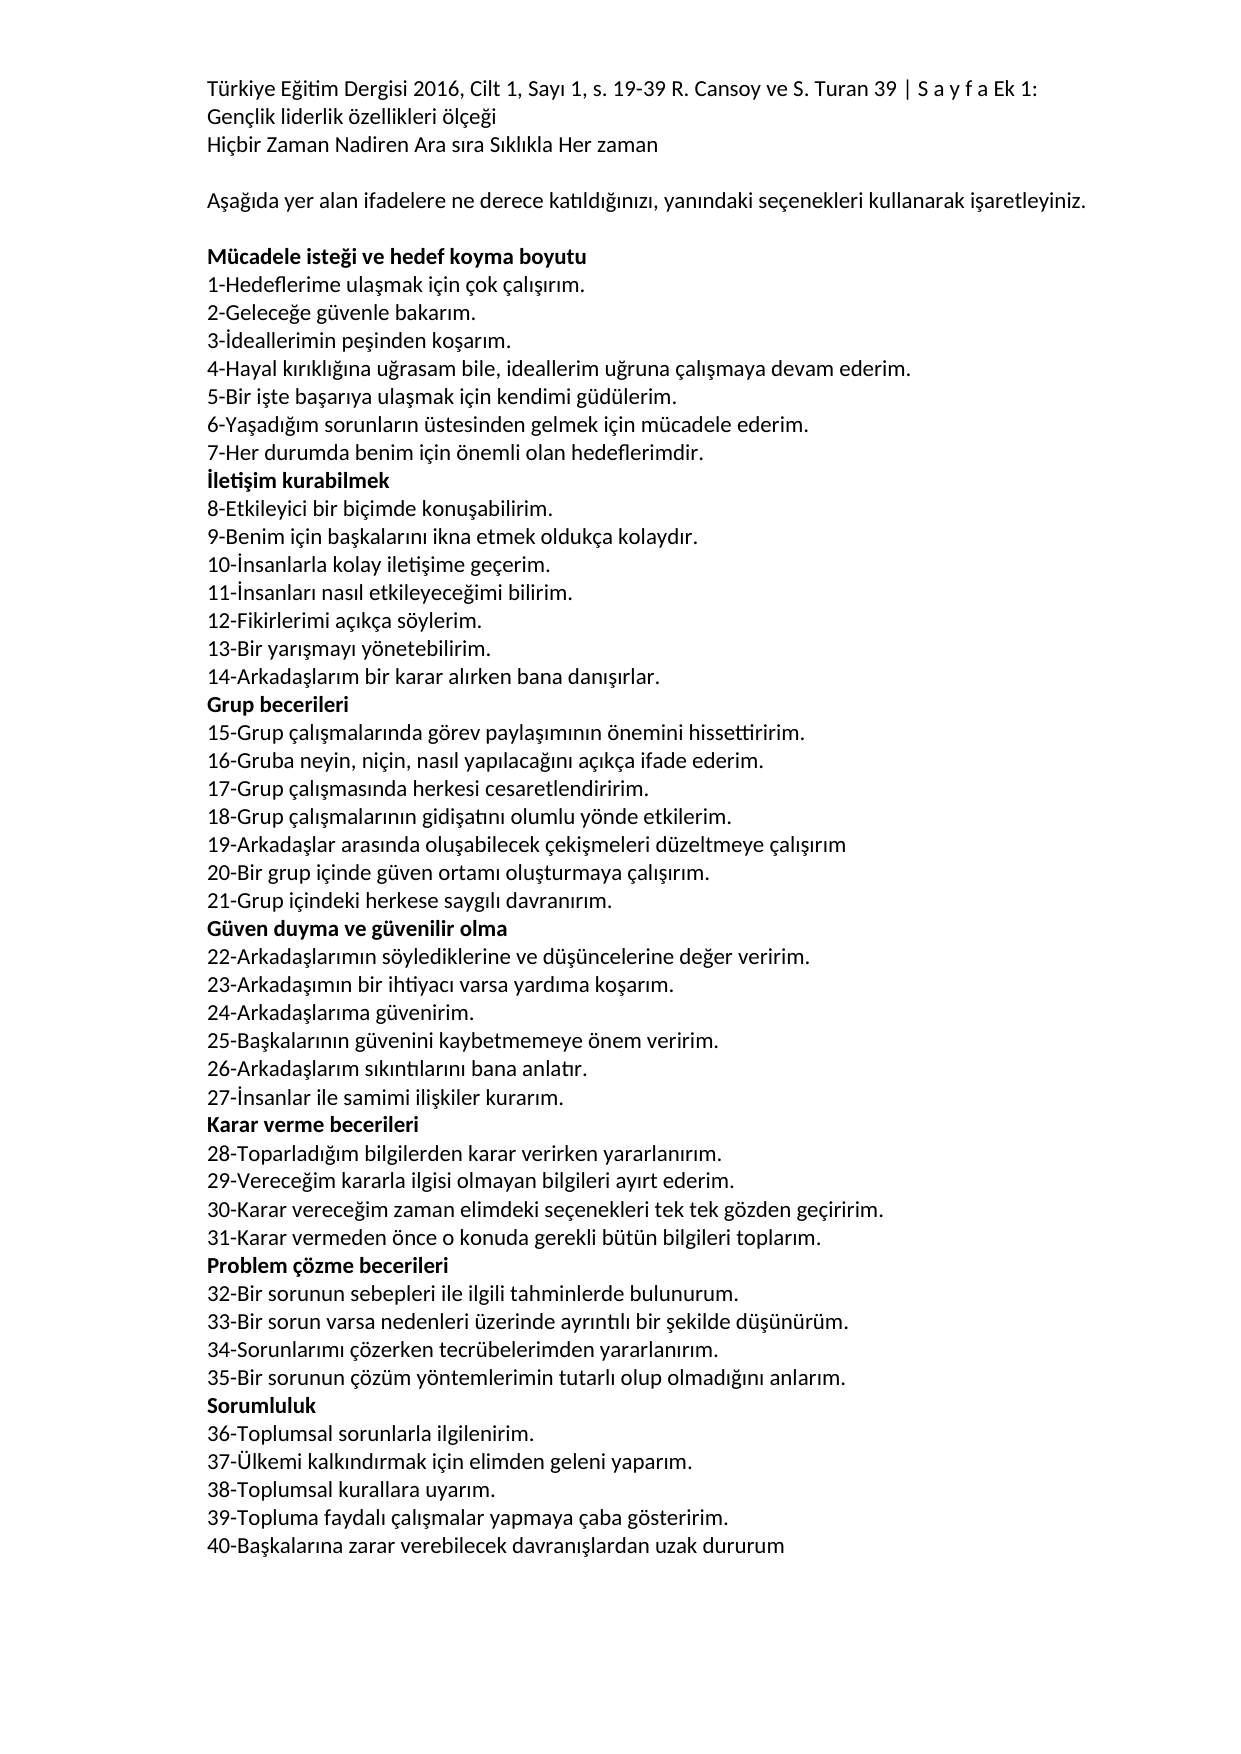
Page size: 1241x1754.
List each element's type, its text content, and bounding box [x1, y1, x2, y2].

text 35-Bir sorunun çözüm yöntemlerimin tutarlı olup olmadığını anlarım. [207, 1363, 1092, 1391]
text 31-Karar vermeden önce o konuda gerekli bütün bilgileri toplarım. [207, 1223, 1092, 1251]
text 17-Grup çalışmasında herkesi cesaretlendiririm. [207, 774, 1092, 802]
text 30-Karar vereceğim zaman elimdeki seçenekleri tek tek gözden geçiririm. [207, 1195, 1092, 1223]
text Güven duyma ve güvenilir olma [207, 914, 1092, 942]
text 28-Toparladığım bilgilerden karar verirken yararlanırım. [207, 1139, 1092, 1167]
text İletişim kurabilmek [207, 466, 1092, 494]
text 1-Hedeflerime ulaşmak için çok çalışırım. [207, 270, 1092, 298]
text 40-Başkalarına zarar verebilecek davranışlardan uzak dururum [207, 1531, 1092, 1559]
text Türkiye Eğitim Dergisi 2016, Cilt 1, Sayı 1, s. 19-39 R. Cansoy ve S. Turan 39 | S a y f a Ek 1: Gençlik liderlik özellikleri ölçeği [207, 74, 1092, 130]
text 33-Bir sorun varsa nedenleri üzerinde ayrıntılı bir şekilde düşünürüm. [207, 1307, 1092, 1335]
text 32-Bir sorunun sebepleri ile ilgili tahminlerde bulunurum. [207, 1279, 1092, 1307]
text 24-Arkadaşlarıma güvenirim. [207, 998, 1092, 1027]
text 27-İnsanlar ile samimi ilişkiler kurarım. [207, 1083, 1092, 1111]
text Karar verme becerileri [207, 1111, 1092, 1139]
text 12-Fikirlerimi açıkça söylerim. [207, 606, 1092, 634]
text 14-Arkadaşlarım bir karar alırken bana danışırlar. [207, 662, 1092, 690]
text 8-Etkileyici bir biçimde konuşabilirim. [207, 494, 1092, 522]
text 38-Toplumsal kurallara uyarım. [207, 1475, 1092, 1503]
text 25-Başkalarının güvenini kaybetmemeye önem veririm. [207, 1027, 1092, 1054]
text Problem çözme becerileri [207, 1251, 1092, 1279]
text 22-Arkadaşlarımın söylediklerine ve düşüncelerine değer veririm. [207, 942, 1092, 971]
text 9-Benim için başkalarını ikna etmek oldukça kolaydır. [207, 522, 1092, 550]
text 2-Geleceğe güvenle bakarım. [207, 298, 1092, 326]
text 5-Bir işte başarıya ulaşmak için kendimi güdülerim. [207, 382, 1092, 410]
text 23-Arkadaşımın bir ihtiyacı varsa yardıma koşarım. [207, 971, 1092, 998]
text 19-Arkadaşlar arasında oluşabilecek çekişmeleri düzeltmeye çalışırım [207, 830, 1092, 858]
text 13-Bir yarışmayı yönetebilirim. [207, 634, 1092, 662]
text 18-Grup çalışmalarının gidişatını olumlu yönde etkilerim. [207, 802, 1092, 830]
text 36-Toplumsal sorunlarla ilgilenirim. [207, 1419, 1092, 1447]
text 6-Yaşadığım sorunların üstesinden gelmek için mücadele ederim. [207, 410, 1092, 438]
text 34-Sorunlarımı çözerken tecrübelerimden yararlanırım. [207, 1335, 1092, 1363]
text Aşağıda yer alan ifadelere ne derece katıldığınızı, yanındaki seçenekleri kullanarak işaretleyiniz. [207, 186, 1092, 214]
text 7-Her durumda benim için önemli olan hedeflerimdir. [207, 438, 1092, 466]
text 4-Hayal kırıklığına uğrasam bile, ideallerim uğruna çalışmaya devam ederim. [207, 354, 1092, 382]
text 3-İdeallerimin peşinden koşarım. [207, 326, 1092, 354]
text 29-Vereceğim kararla ilgisi olmayan bilgileri ayırt ederim. [207, 1167, 1092, 1195]
text Hiçbir Zaman Nadiren Ara sıra Sıklıkla Her zaman [207, 130, 1092, 158]
text 39-Topluma faydalı çalışmalar yapmaya çaba gösteririm. [207, 1503, 1092, 1531]
text 26-Arkadaşlarım sıkıntılarını bana anlatır. [207, 1054, 1092, 1083]
text 16-Gruba neyin, niçin, nasıl yapılacağını açıkça ifade ederim. [207, 746, 1092, 774]
text 20-Bir grup içinde güven ortamı oluşturmaya çalışırım. [207, 858, 1092, 886]
text 21-Grup içindeki herkese saygılı davranırım. [207, 886, 1092, 914]
text Grup becerileri [207, 690, 1092, 718]
text 37-Ülkemi kalkındırmak için elimden geleni yaparım. [207, 1447, 1092, 1475]
text 10-İnsanlarla kolay iletişime geçerim. [207, 550, 1092, 578]
text 11-İnsanları nasıl etkileyeceğimi bilirim. [207, 578, 1092, 606]
text Sorumluluk [207, 1391, 1092, 1419]
text 15-Grup çalışmalarında görev paylaşımının önemini hissettiririm. [207, 718, 1092, 746]
text Mücadele isteği ve hedef koyma boyutu [207, 242, 1092, 270]
